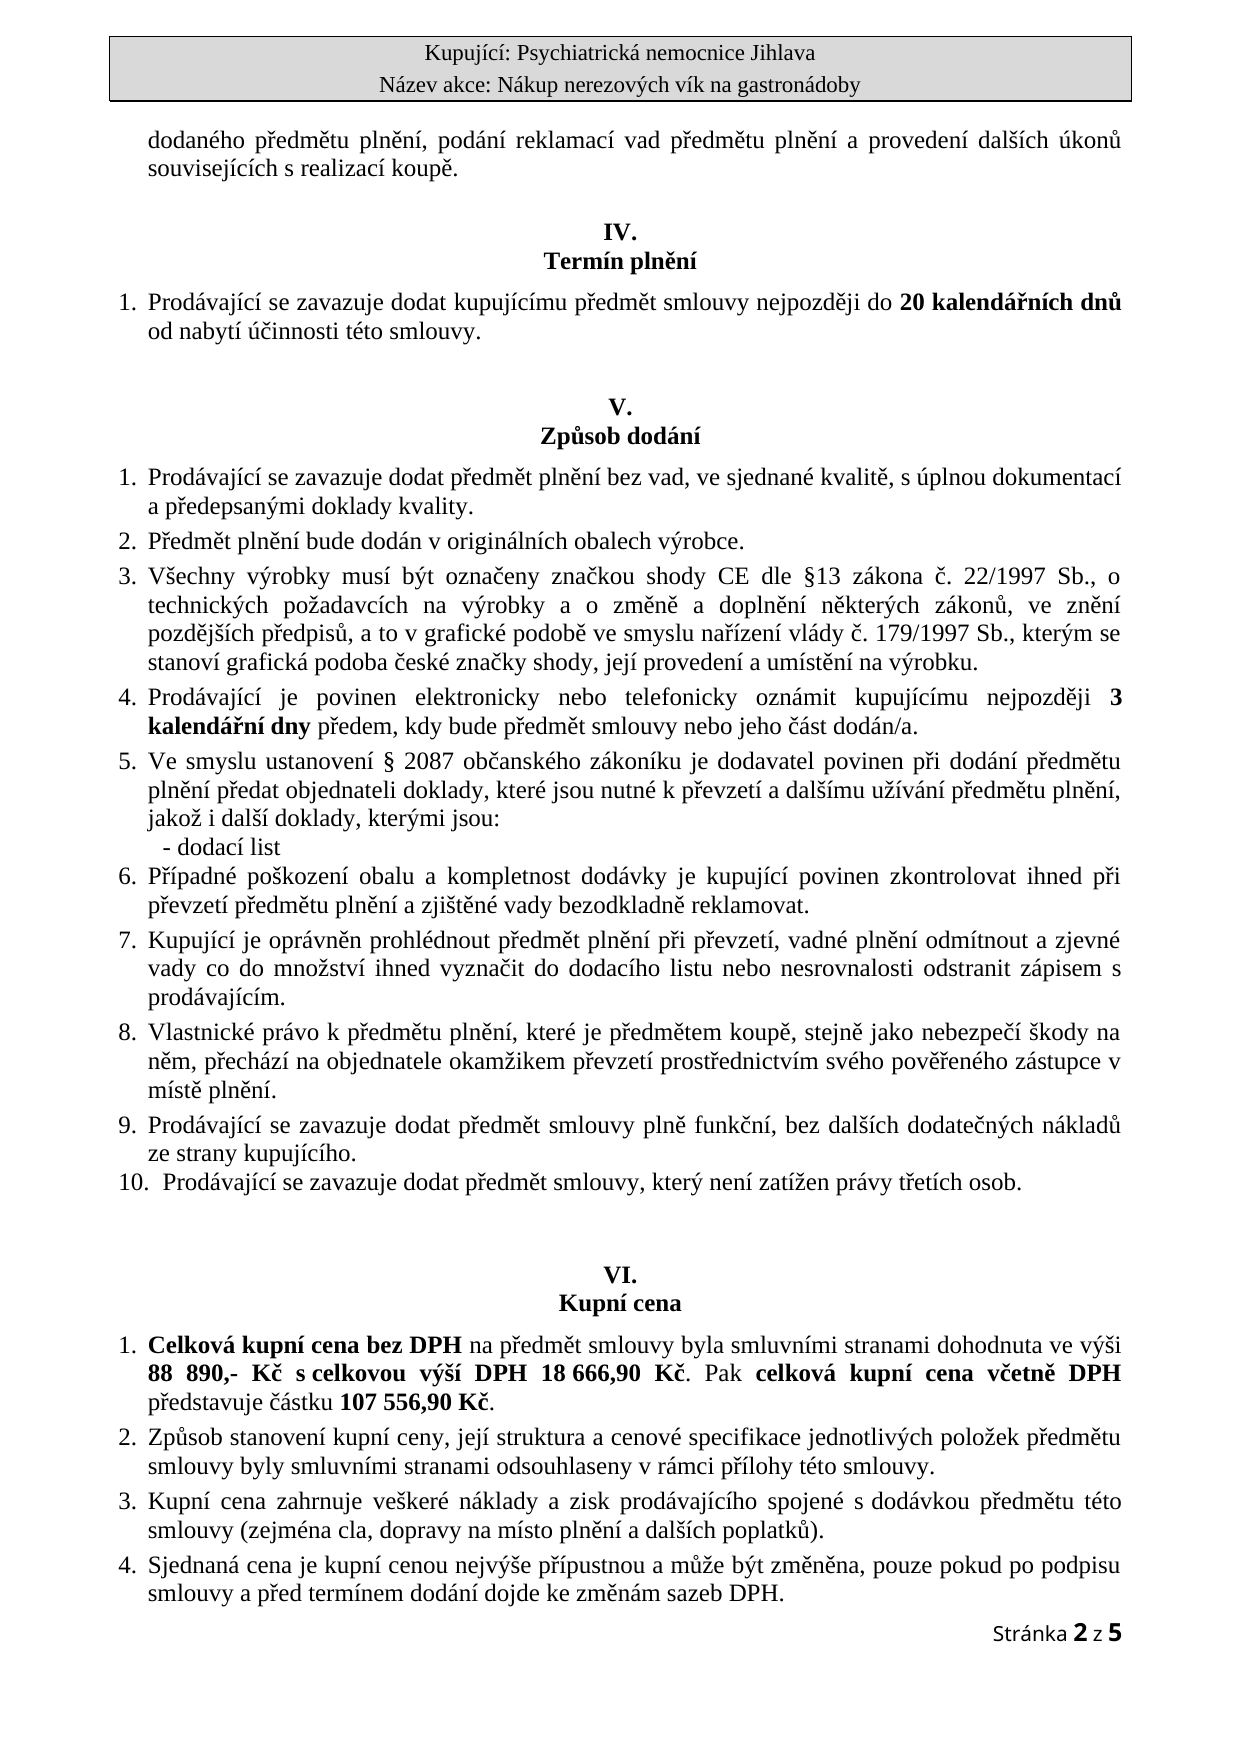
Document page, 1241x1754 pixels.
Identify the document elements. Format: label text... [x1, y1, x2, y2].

list Prodávající se zavazuje dodat kupujícímu předmět smlouvy nejpozději do 20 kalendářních dnů od nabytí účinnosti této smlouvy. [118, 287, 1122, 345]
list Prodávající se zavazuje dodat předmět plnění bez vad, ve sjednané kvalitě, s úplnou dokumentací a předepsanými doklady kvality. [118, 462, 1122, 520]
list Prodávající se zavazuje dodat předmět smlouvy, který není zatížen právy třetích osob. [118, 1167, 1122, 1196]
list Sjednaná cena je kupní cenou nejvýše přípustnou a může být změněna, pouze pokud po podpisu smlouvy a před termínem dodání dojde ke změnám sazeb DPH. [118, 1550, 1122, 1607]
text - dodací list [162, 832, 1122, 861]
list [118, 125, 1122, 182]
list Prodávající se zavazuje dodat předmět smlouvy plně funkční, bez dalších dodatečných nákladů ze strany kupujícího. [118, 1110, 1122, 1167]
list Způsob stanovení kupní ceny, její struktura a cenové specifikace jednotlivých položek předmětu smlouvy byly smluvními stranami odsouhlaseny v rámci přílohy této smlouvy. [118, 1422, 1122, 1480]
list Všechny výrobky musí být označeny značkou shody CE dle §13 zákona č. 22/1997 Sb., o technických požadavcích na výrobky a o změně a doplnění některých zákonů, ve znění pozdějších předpisů, a to v grafické podobě ve smyslu nařízení vlády č. 179/1997 Sb., kterým se stanoví grafická podoba české značky shody, její provedení a umístění na výrobku. [118, 561, 1122, 676]
list Případné poškození obalu a kompletnost dodávky je kupující povinen zkontrolovat ihned při převzetí předmětu plnění a zjištěné vady bezodkladně reklamovat. [118, 861, 1122, 918]
list Celková kupní cena bez DPH na předmět smlouvy byla smluvními stranami dohodnuta ve výši 88 890,- Kč s celkovou výší DPH 18 666,90 Kč. Pak celková kupní cena včetně DPH představuje částku 107 556,90 Kč. [118, 1330, 1122, 1416]
list Ve smyslu ustanovení § 2087 občanského zákoníku je dodavatel povinen při dodání předmětu plnění předat objednateli doklady, které jsou nutné k převzetí a dalšímu užívání předmětu plnění, jakož i další doklady, kterými jsou: [118, 746, 1122, 832]
text VI. [118, 1260, 1122, 1288]
list Prodávající je povinen elektronicky nebo telefonicky oznámit kupujícímu nejpozději 3 kalendářní dny předem, kdy bude předmět smlouvy nebo jeho část dodán/a. [118, 682, 1122, 740]
text IV. [118, 217, 1122, 246]
list Kupní cena zahrnuje veškeré náklady a zisk prodávajícího spojené s dodávkou předmětu této smlouvy (zejména cla, dopravy na místo plnění a dalších poplatků). [118, 1486, 1122, 1543]
text Termín plnění [118, 246, 1122, 275]
list Předmět plnění bude dodán v originálních obalech výrobce. [118, 526, 1122, 555]
list Kupující je oprávněn prohlédnout předmět plnění při převzetí, vadné plnění odmítnout a zjevné vady co do množství ihned vyznačit do dodacího listu nebo nesrovnalosti odstranit zápisem s prodávajícím. [118, 925, 1122, 1011]
text V. [118, 392, 1122, 421]
list Vlastnické právo k předmětu plnění, které je předmětem koupě, stejně jako nebezpečí škody na něm, přechází na objednatele okamžikem převzetí prostřednictvím svého pověřeného zástupce v místě plnění. [118, 1017, 1122, 1103]
text Způsob dodání [118, 421, 1122, 450]
text Kupní cena [118, 1288, 1122, 1317]
